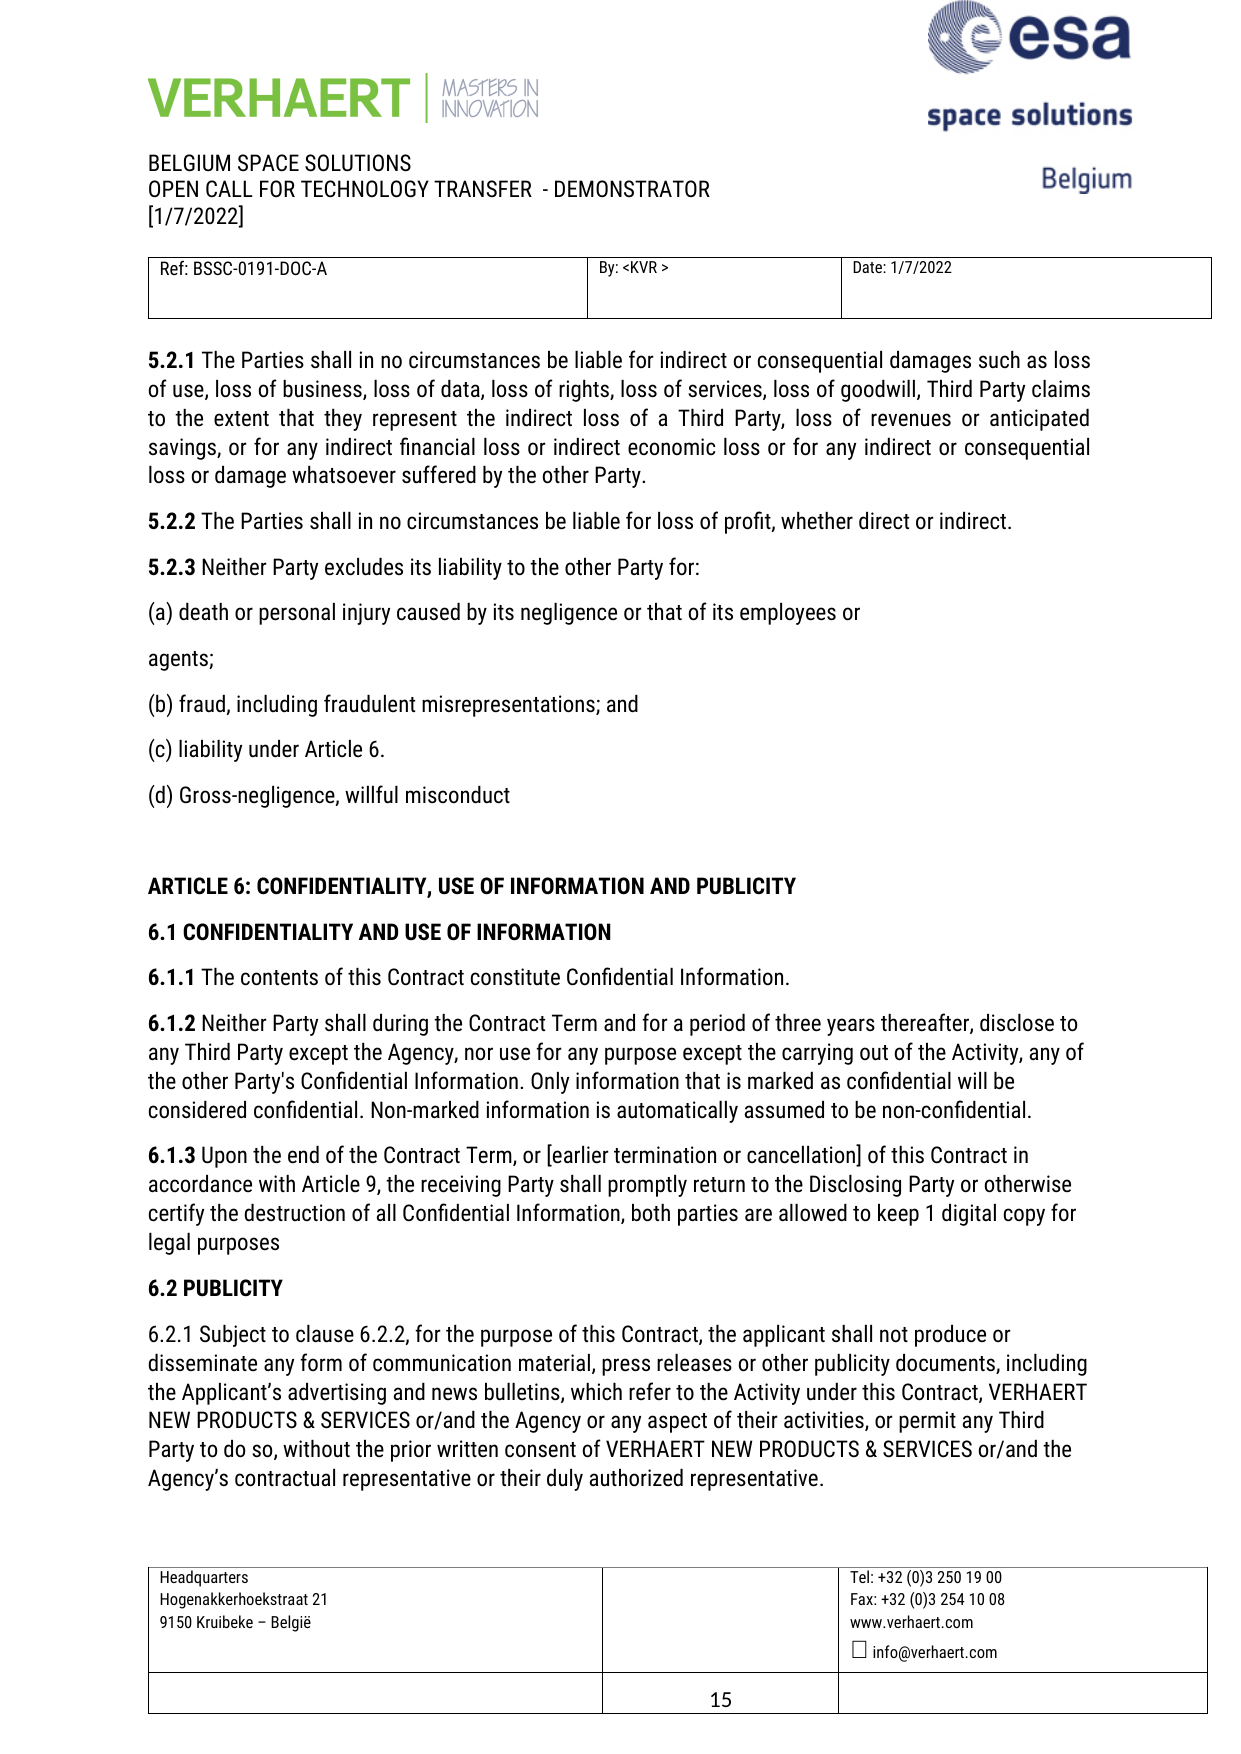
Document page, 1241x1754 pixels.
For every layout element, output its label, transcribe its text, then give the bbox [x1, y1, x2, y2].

picture [928, 0, 1135, 194]
text (a) death or personal injury caused by its negligence or that of its employees or [148, 599, 1093, 626]
text 6.1.1 The contents of this Contract constitute Confidential Information. [148, 964, 1093, 991]
text 5.2.3 Neither Party excludes its liability to the other Party for: [148, 554, 1093, 581]
text agents; [148, 645, 1093, 672]
text 6.1 CONFIDENTIALITY AND USE OF INFORMATION [148, 919, 1093, 946]
text 6.1.3 Upon the end of the Contract Term, or [earlier termination or cancellation] of this Contract in accordance with Article 9, the receiving Party shall promptly return to the Disclosing Party or otherwise certify the destruction of all Confidential Information, both parties are allowed to keep 1 digital copy for legal purposes [148, 1143, 1093, 1256]
text 6.2 PUBLICITY [148, 1275, 1093, 1302]
text ARTICLE 6: CONFIDENTIALITY, USE OF INFORMATION AND PUBLICITY [148, 873, 1093, 900]
picture [147, 73, 539, 123]
text (d) Gross-negligence, willful misconduct [148, 782, 1093, 809]
text (c) liability under Article 6. [148, 736, 1093, 763]
text 6.1.2 Neither Party shall during the Contract Term and for a period of three years thereafter, disclose to any Third Party except the Agency, nor use for any purpose except the carrying out of the Activity, any of the other Party's Confidential Information. Only information that is marked as confidential will be considered confidential. Non-marked information is automatically assumed to be non-confidential. [148, 1010, 1093, 1124]
text (b) fraud, including fraudulent misrepresentations; and [148, 691, 1093, 718]
text 5.2.1 The Parties shall in no circumstances be liable for indirect or consequential damages such as loss of use, loss of business, loss of data, loss of rights, loss of services, loss of goodwill, Third Party claims to the extent that they represent the indirect loss of a Third Party, loss of revenues or anticipated savings, or for any indirect financial loss or indirect economic loss or for any indirect or consequential loss or damage whatsoever suffered by the other Party. [148, 347, 1093, 489]
text 5.2.2 The Parties shall in no circumstances be liable for loss of profit, whether direct or indirect. [148, 508, 1093, 535]
text 6.2.1 Subject to clause 6.2.2, for the purpose of this Contract, the applicant shall not produce or disseminate any form of communication material, press releases or other publicity documents, including the Applicant’s advertising and news bulletins, which refer to the Activity under this Contract, VERHAERT NEW PRODUCTS & SERVICES or/and the Agency or any aspect of their activities, or permit any Third Party to do so, without the prior written consent of VERHAERT NEW PRODUCTS & SERVICES or/and the Agency’s contractual representative or their duly authorized representative. [148, 1321, 1093, 1492]
